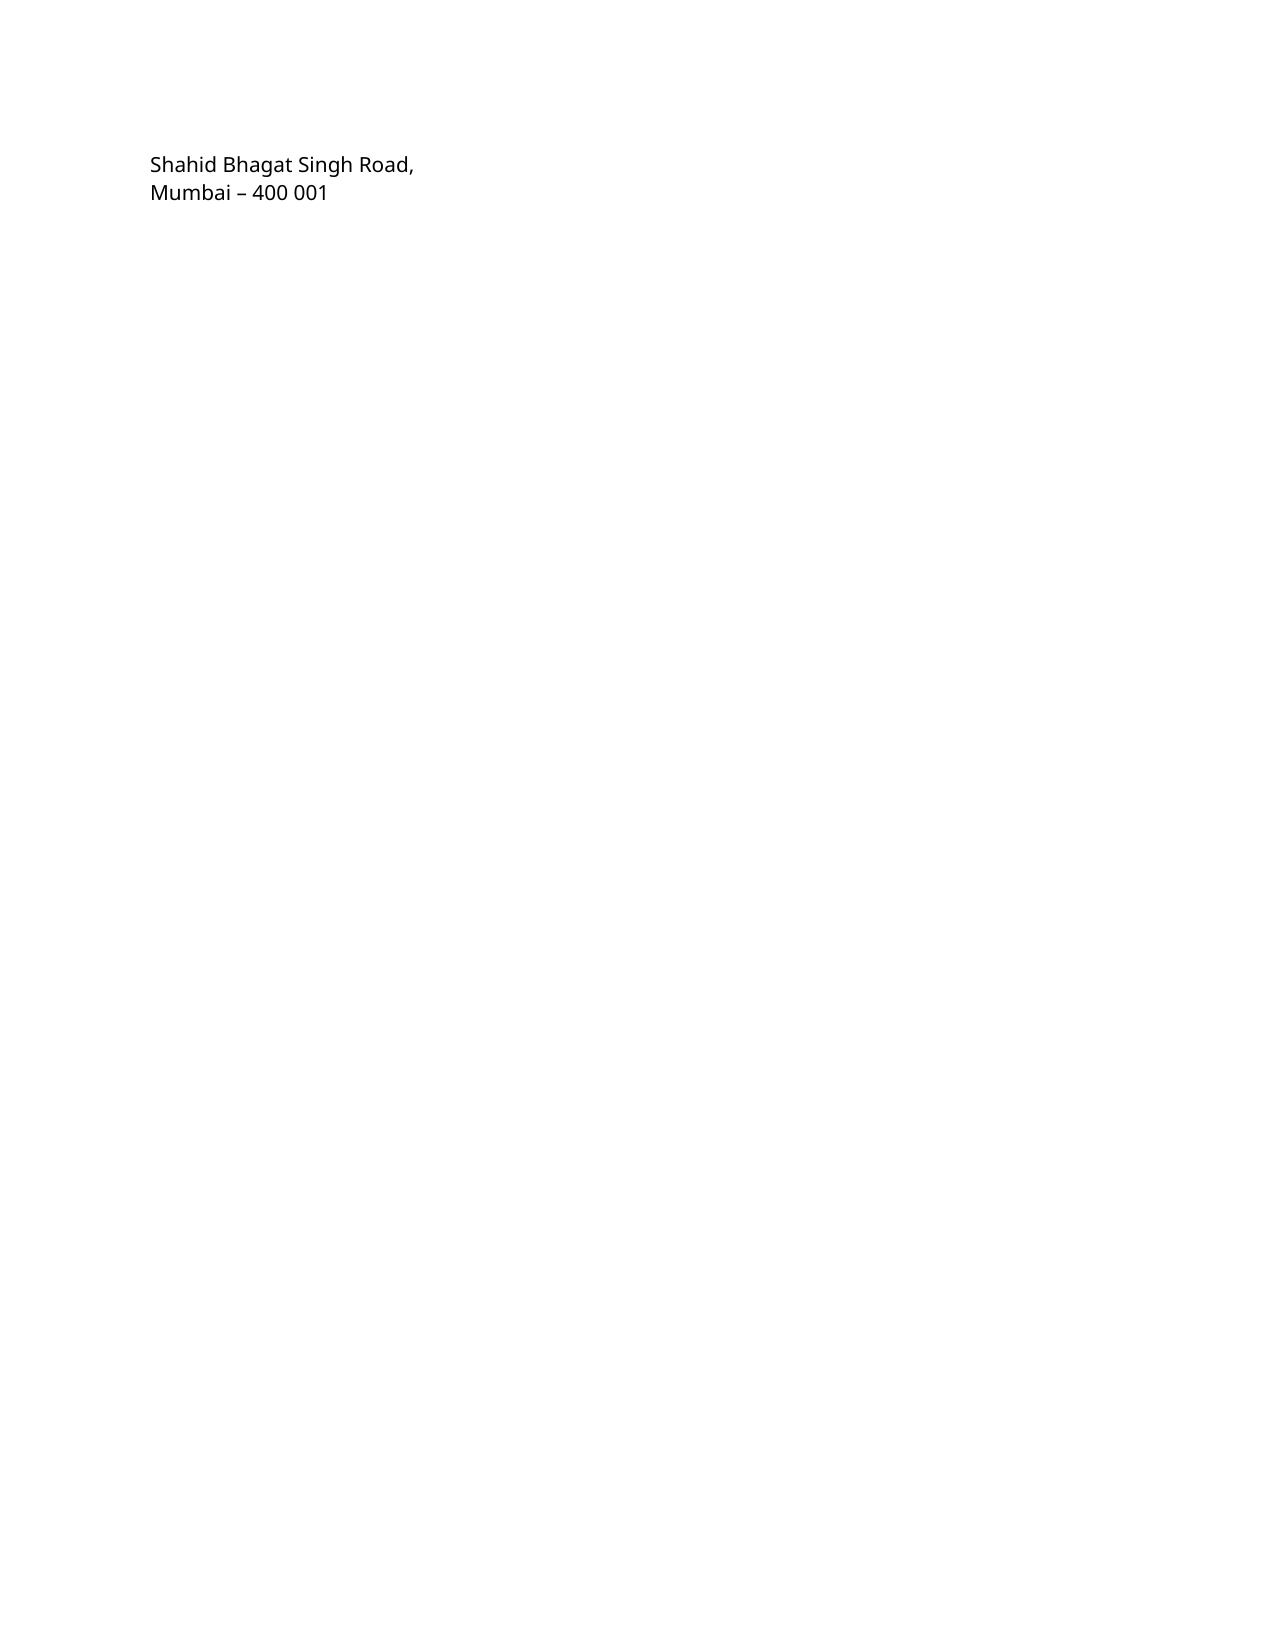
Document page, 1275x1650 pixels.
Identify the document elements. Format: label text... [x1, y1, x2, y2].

text Shahid Bhagat Singh Road, [150, 150, 1125, 178]
text Mumbai – 400 001 [150, 178, 1125, 207]
